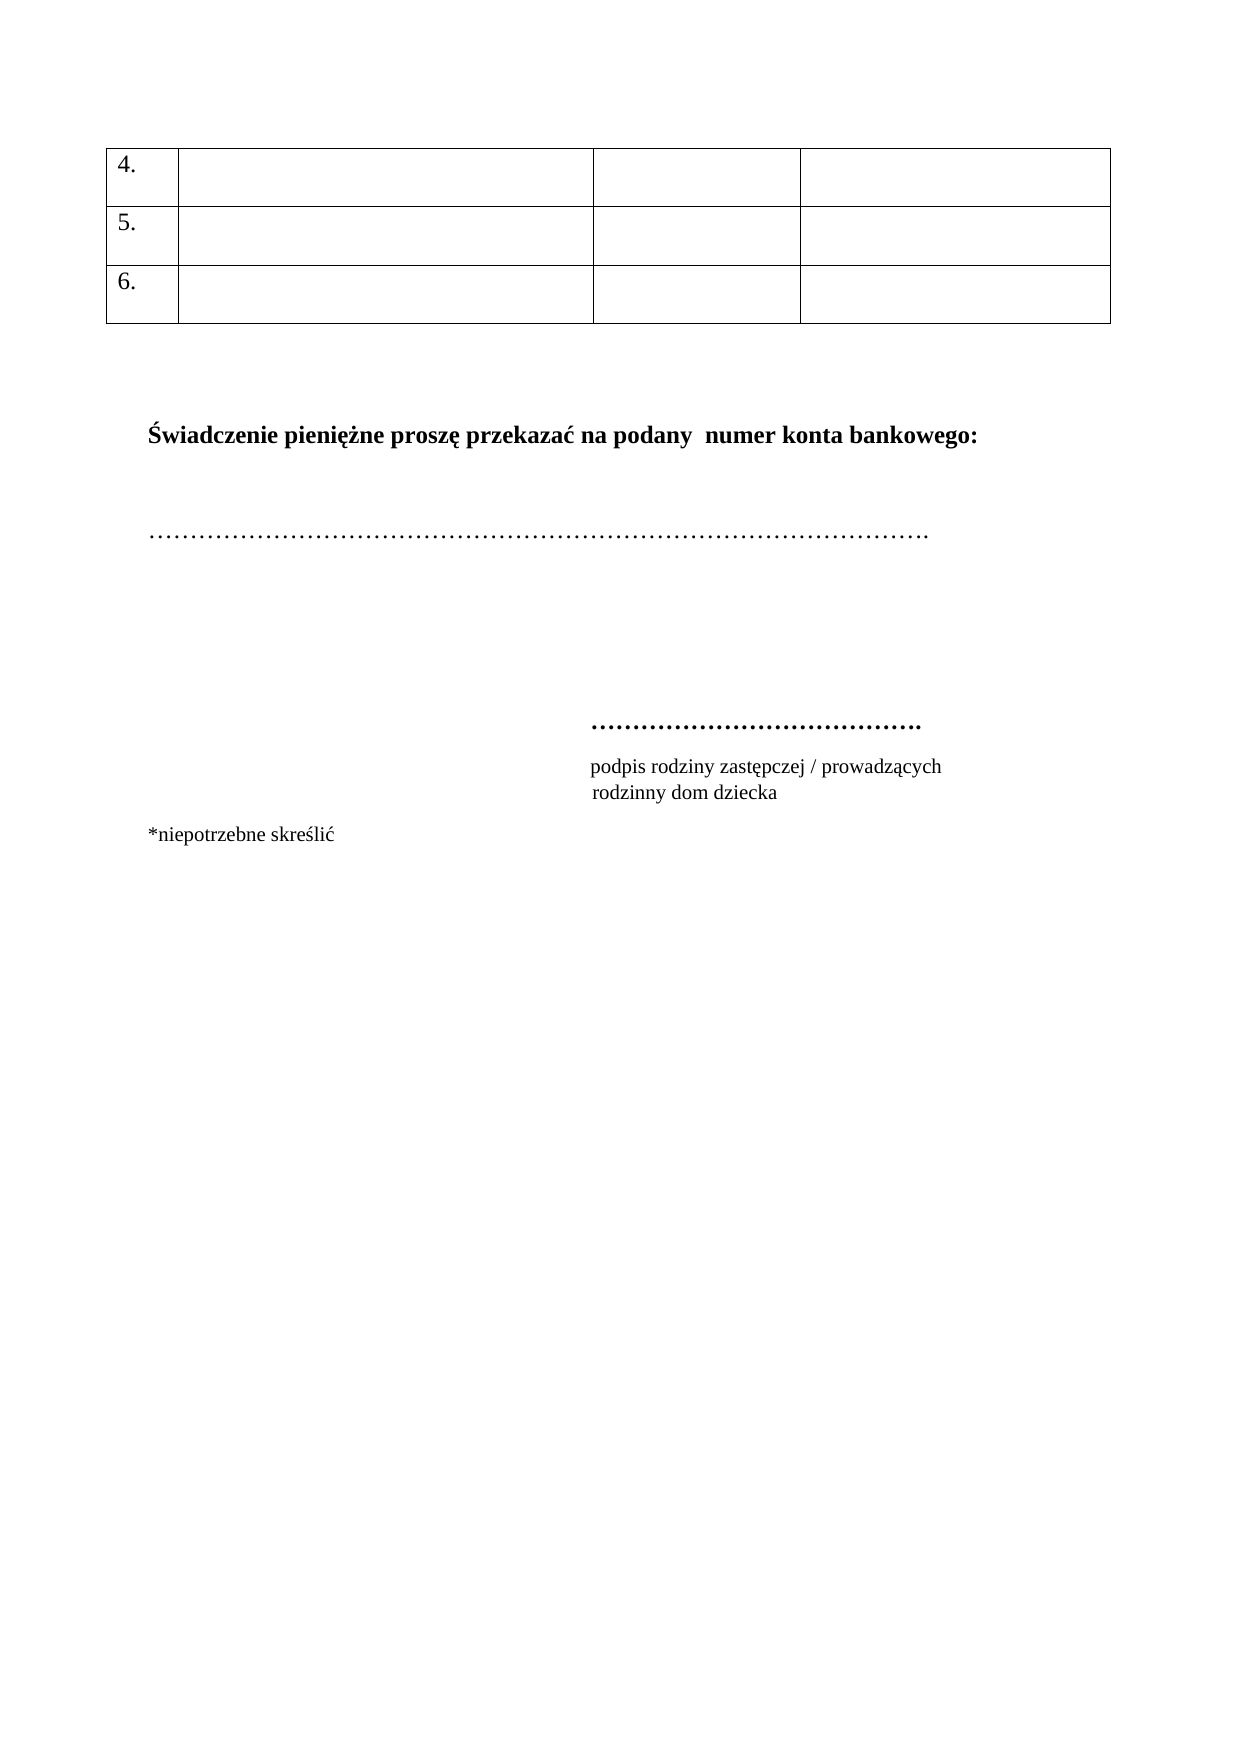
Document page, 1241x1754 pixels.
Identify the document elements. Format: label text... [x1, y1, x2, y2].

table_cell [179, 266, 593, 323]
table_cell [594, 266, 800, 323]
table_cell [801, 266, 1110, 323]
table_cell 6. [107, 266, 178, 323]
table_cell [594, 149, 800, 206]
text *niepotrzebne skreślić [148, 822, 1093, 846]
table_cell 5. [107, 207, 178, 265]
table_cell [179, 207, 593, 265]
text …………………………………. [148, 706, 1093, 735]
text …………………………………………………………………………………. [148, 515, 1093, 544]
table_cell [179, 149, 593, 206]
table_cell 4. [107, 149, 178, 206]
text Świadczenie pieniężne proszę przekazać na podany numer konta bankowego: [148, 420, 1093, 448]
table_cell [594, 207, 800, 265]
text podpis rodziny zastępczej / prowadzących rodzinny dom dziecka [148, 754, 1093, 804]
table_cell [801, 149, 1110, 206]
table_cell [801, 207, 1110, 265]
